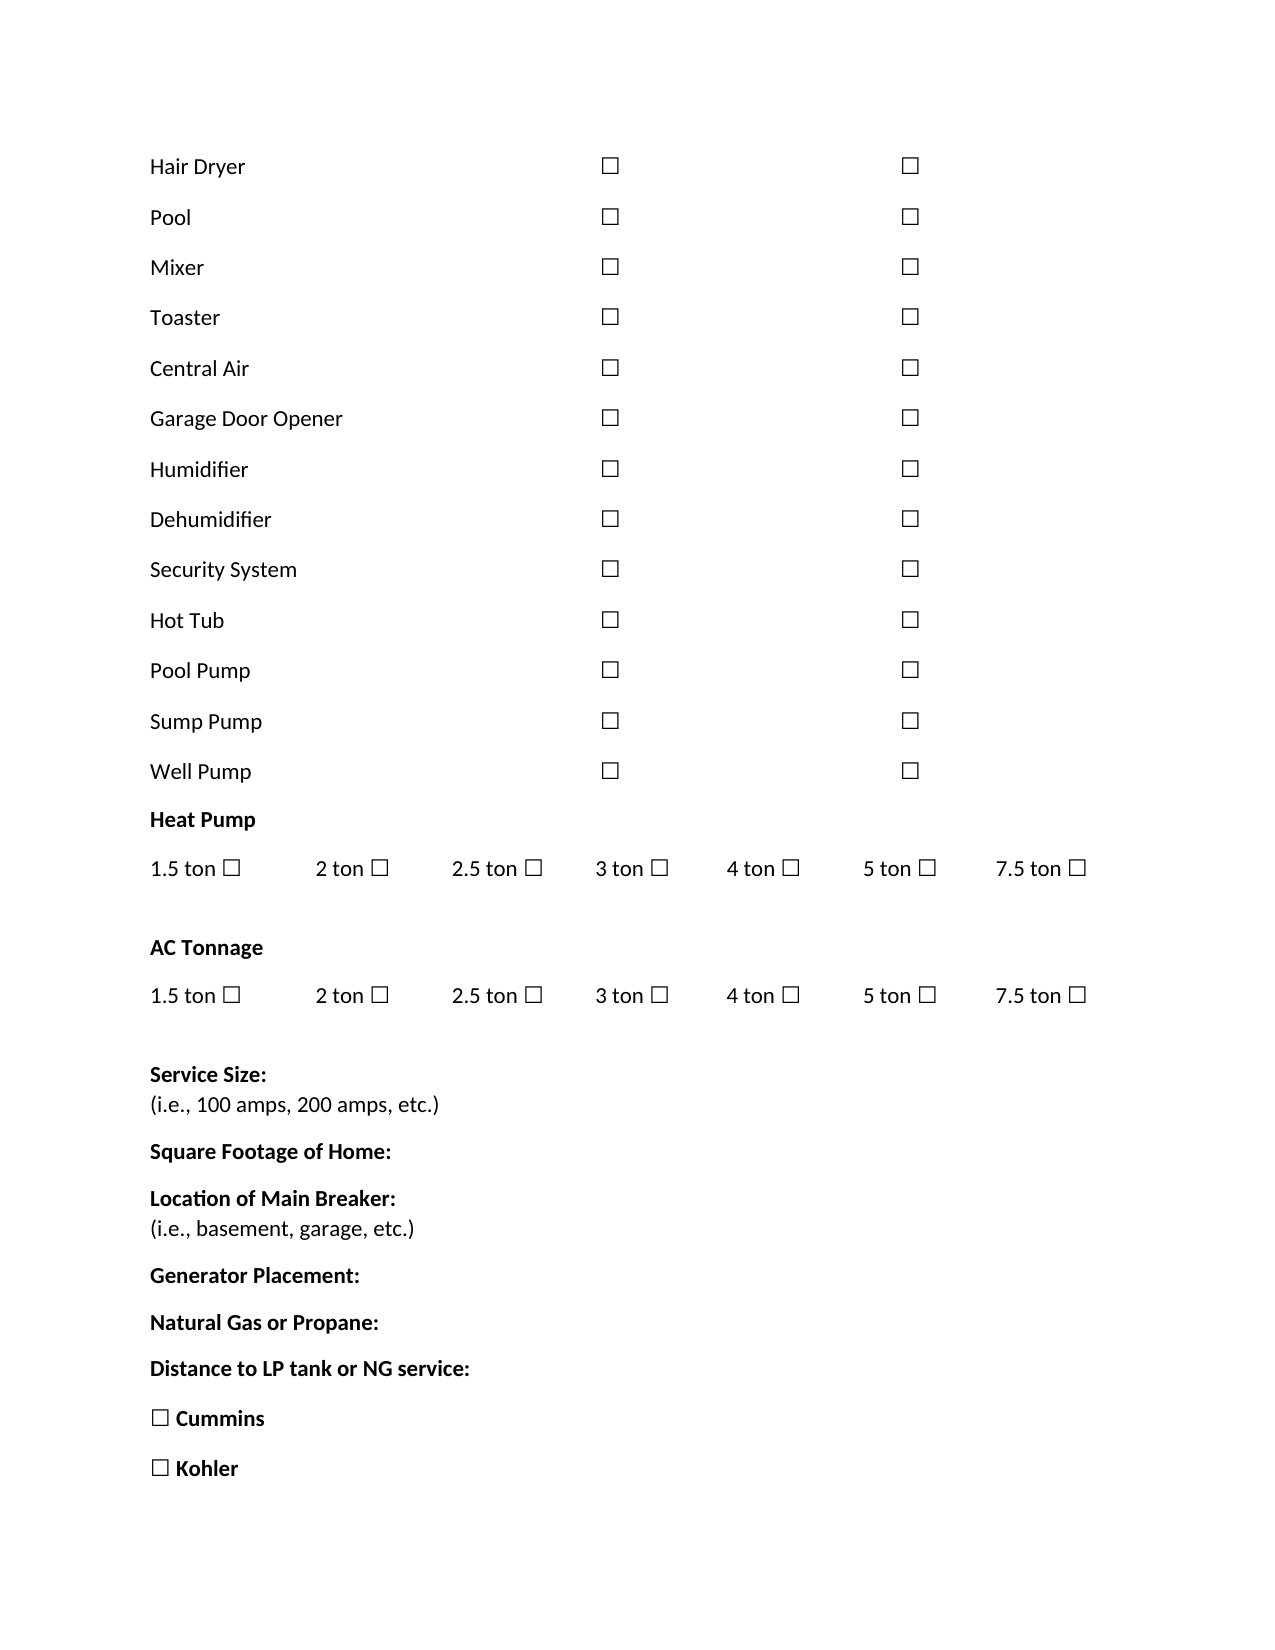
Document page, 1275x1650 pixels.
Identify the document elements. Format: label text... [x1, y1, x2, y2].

text Toaster [150, 301, 1125, 332]
text 1.5 ton 2 ton 2.5 ton 3 ton 4 ton 5 ton 7.5 ton [150, 979, 1125, 1041]
text Square Footage of Home: [150, 1137, 1125, 1165]
text Cummins [150, 1401, 1125, 1433]
text Humidifier [150, 452, 1125, 484]
text Service Size: (i.e., 100 amps, 200 amps, etc.) [150, 1060, 1125, 1118]
text Location of Main Breaker: (i.e., basement, garage, etc.) [150, 1184, 1125, 1242]
text AC Tonnage [150, 933, 1125, 961]
text Hair Dryer [150, 150, 1125, 181]
text Mixer [150, 251, 1125, 282]
text Well Pump [150, 755, 1125, 786]
text Generator Placement: [150, 1261, 1125, 1289]
text Pool Pump [150, 654, 1125, 685]
text Natural Gas or Propane: [150, 1308, 1125, 1336]
text Kohler [150, 1452, 1125, 1483]
text Dehumidifier [150, 503, 1125, 534]
text Security System [150, 553, 1125, 584]
text Garage Door Opener [150, 402, 1125, 433]
text Central Air [150, 352, 1125, 383]
text Heat Pump [150, 805, 1125, 833]
text 1.5 ton 2 ton 2.5 ton 3 ton 4 ton 5 ton 7.5 ton [150, 852, 1125, 914]
text Pool [150, 200, 1125, 232]
text Sump Pump [150, 704, 1125, 736]
text Distance to LP tank or NG service: [150, 1354, 1125, 1383]
text Hot Tub [150, 604, 1125, 635]
